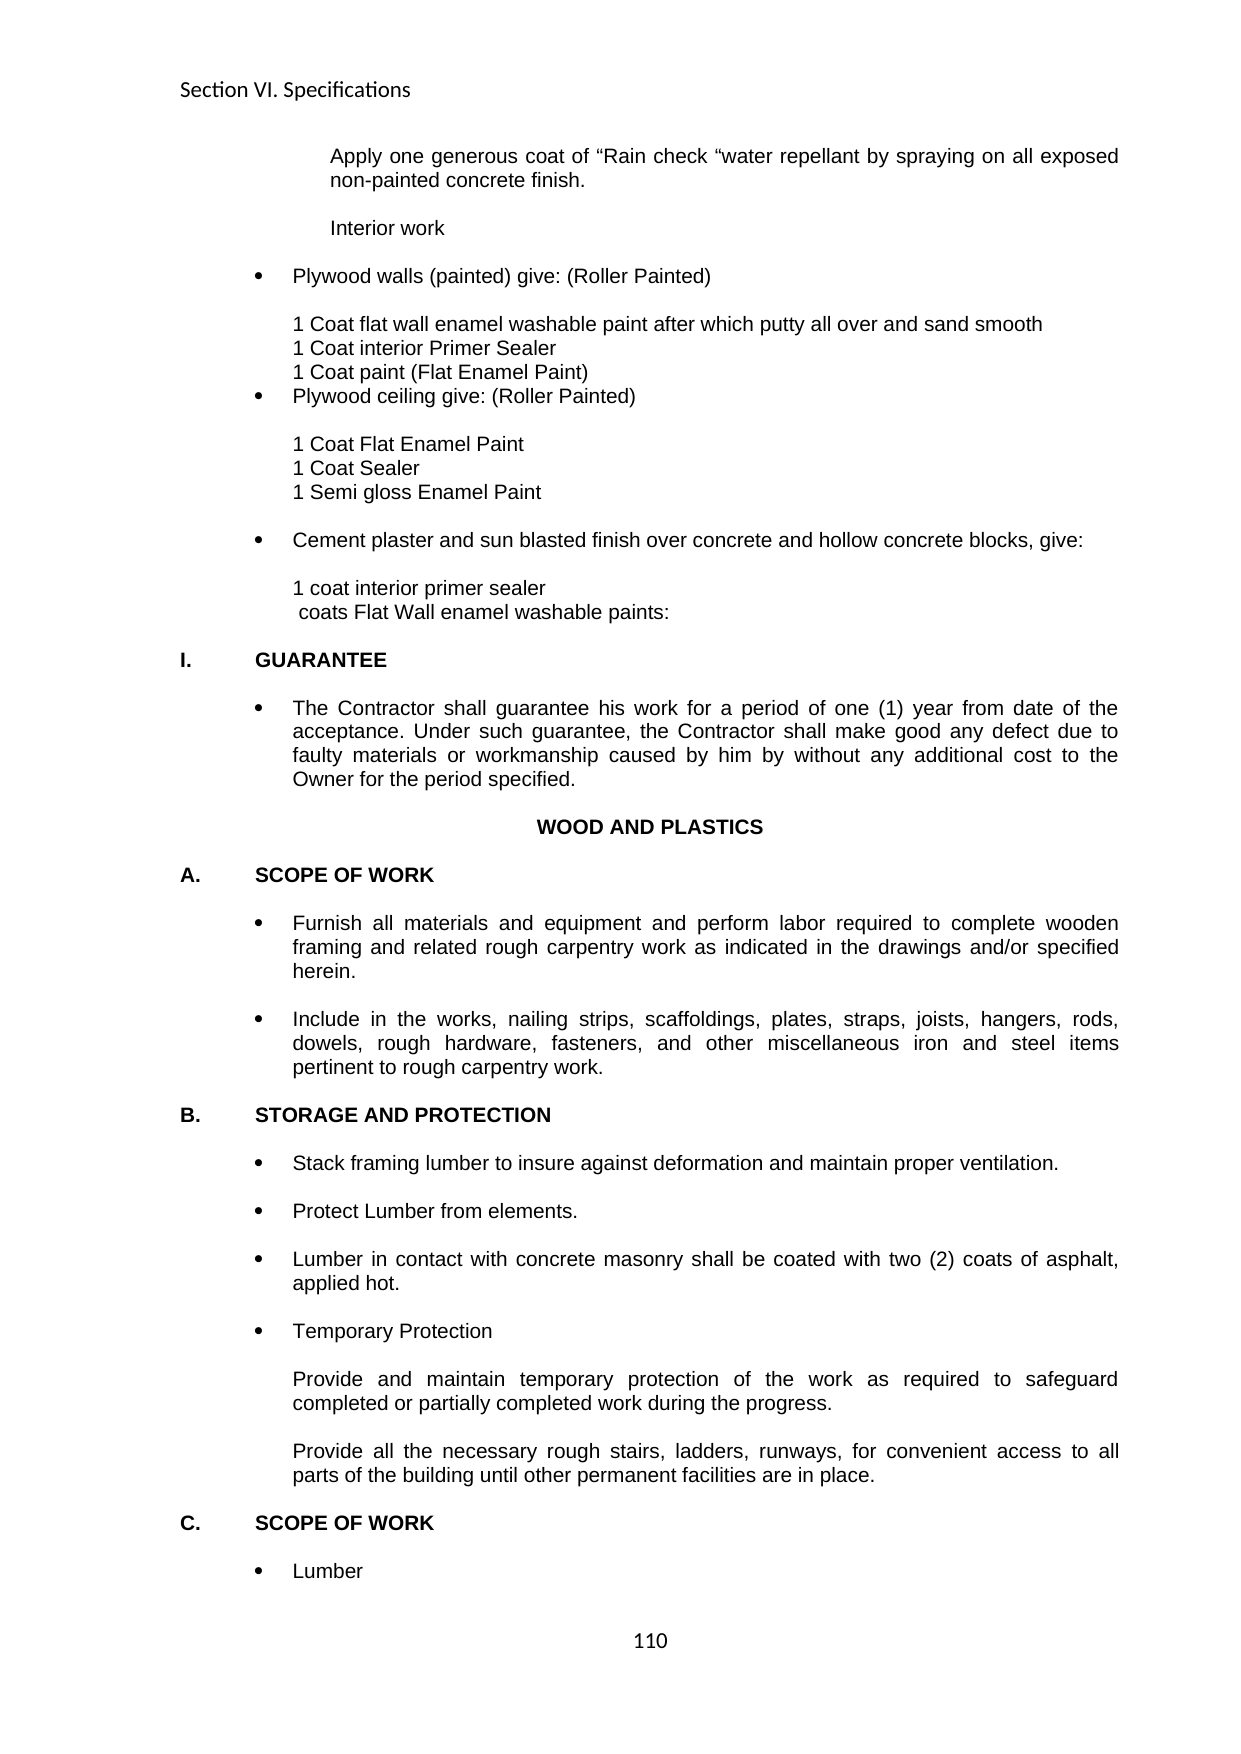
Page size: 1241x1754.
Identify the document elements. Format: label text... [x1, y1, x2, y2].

list Lumber in contact with concrete masonry shall be coated with two (2) coats of asphalt, applied hot. [255, 1247, 1120, 1295]
text C. SCOPE OF WORK [180, 1511, 1120, 1534]
text 1 Coat Sealer [292, 456, 1120, 479]
list Plywood walls (painted) give: (Roller Painted) [255, 264, 1120, 288]
text Apply one generous coat of “Rain check “water repellant by spraying on all exposed non-painted concrete finish. [330, 144, 1120, 192]
text coats Flat Wall enamel washable paints: [292, 599, 1120, 623]
text A. SCOPE OF WORK [180, 863, 1120, 887]
text Interior work [330, 216, 1120, 240]
text 1 coat interior primer sealer [292, 576, 1120, 599]
text 1 Coat interior Primer Sealer [292, 336, 1120, 360]
list Temporary Protection [255, 1319, 1120, 1343]
list Lumber [255, 1558, 1120, 1583]
list Include in the works, nailing strips, scaffoldings, plates, straps, joists, hangers, rods, dowels, rough hardware, fasteners, and other miscellaneous iron and steel items pertinent to rough carpentry work. [255, 1007, 1120, 1079]
text Provide and maintain temporary protection of the work as required to safeguard completed or partially completed work during the progress. [292, 1367, 1120, 1415]
text 1 Coat Flat Enamel Paint [292, 432, 1120, 456]
text 1 Coat paint (Flat Enamel Paint) [292, 360, 1120, 384]
text WOOD AND PLASTICS [180, 815, 1120, 839]
text I. GUARANTEE [180, 647, 1120, 671]
list Cement plaster and sun blasted finish over concrete and hollow concrete blocks, give: [255, 527, 1120, 552]
list The Contractor shall guarantee his work for a period of one (1) year from date of the acceptance. Under such guarantee, the Contractor shall make good any defect due to faulty materials or workmanship caused by him by without any additional cost to the Owner for the period specified. [255, 695, 1120, 791]
list Stack framing lumber to insure against deformation and maintain proper ventilation. [255, 1151, 1120, 1175]
list Plywood ceiling give: (Roller Painted) [255, 384, 1120, 408]
list Protect Lumber from elements. [255, 1199, 1120, 1223]
text 1 Semi gloss Enamel Paint [292, 479, 1120, 503]
list Furnish all materials and equipment and perform labor required to complete wooden framing and related rough carpentry work as indicated in the drawings and/or specified herein. [255, 911, 1120, 983]
text Provide all the necessary rough stairs, ladders, runways, for convenient access to all parts of the building until other permanent facilities are in place. [292, 1439, 1120, 1487]
text 1 Coat flat wall enamel washable paint after which putty all over and sand smooth [292, 312, 1120, 336]
text B. STORAGE AND PROTECTION [180, 1103, 1120, 1127]
